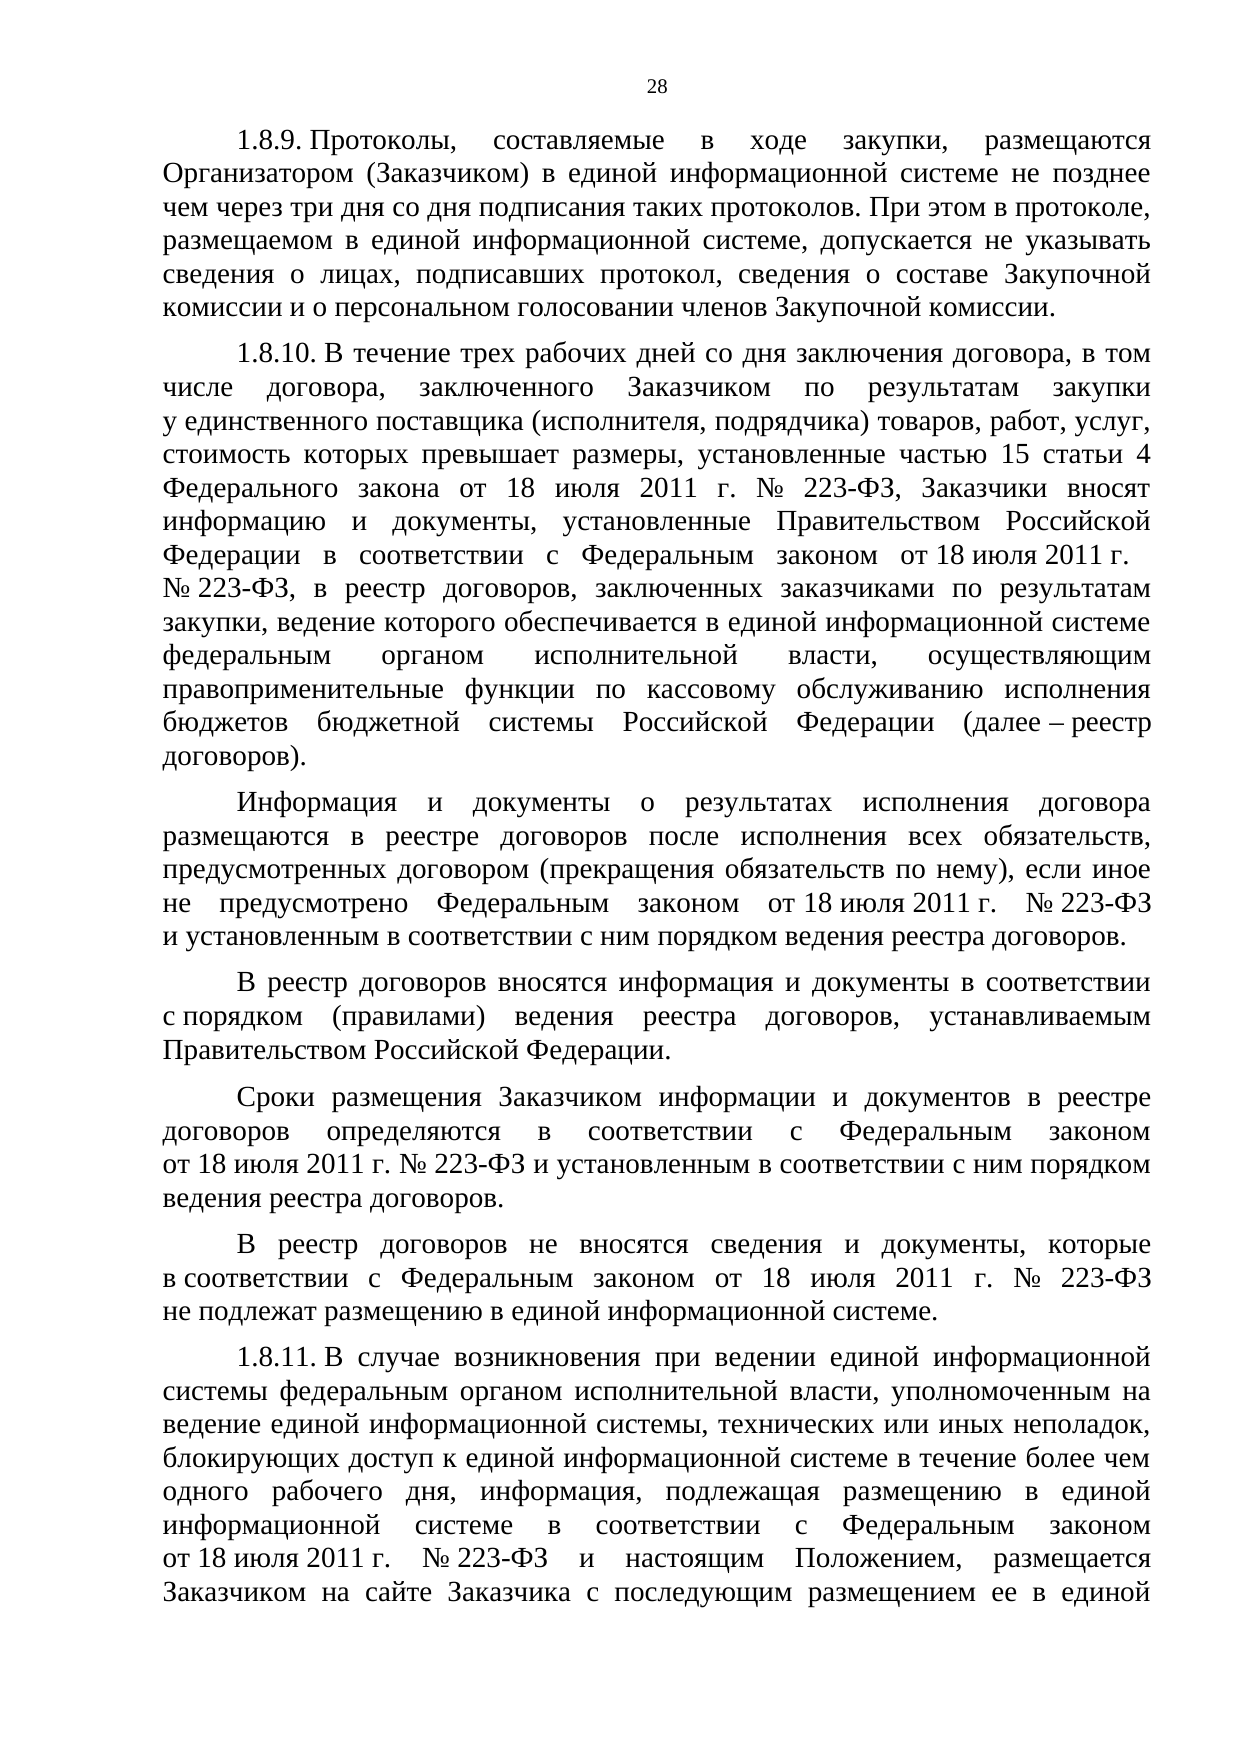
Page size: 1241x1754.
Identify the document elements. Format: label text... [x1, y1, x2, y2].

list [162, 1339, 1152, 1608]
list В реестр договоров вносятся информация и документы в соответствии с порядком (правилами) ведения реестра договоров, устанавливаемым Правительством Российской Федерации. [162, 964, 1152, 1067]
list В реестр договоров не вносятся сведения и документы, которые в соответствии с Федеральным законом от 18 июля 2011 г. № 223-ФЗ не подлежат размещению в единой информационной системе. [162, 1226, 1152, 1327]
list Протоколы, составляемые в ходе закупки, размещаются Организатором (Заказчиком) в единой информационной системе не позднее чем через три дня со дня подписания таких протоколов. При этом в протоколе, размещаемом в единой информационной системе, допускается не указывать сведения о лицах, подписавших протокол, сведения о составе Закупочной комиссии и о персональном голосовании членов Закупочной комиссии. [162, 122, 1152, 323]
list Информация и документы о результатах исполнения договора размещаются в реестре договоров после исполнения всех обязательств, предусмотренных договором (прекращения обязательств по нему), если иное не предусмотрено Федеральным законом от 18 июля 2011 г. № 223-ФЗ и установленным в соответствии с ним порядком ведения реестра договоров. [162, 784, 1152, 952]
list В течение трех рабочих дней со дня заключения договора, в том числе договора, заключенного Заказчиком по результатам закупки у единственного поставщика (исполнителя, подрядчика) товаров, работ, услуг, стоимость которых превышает размеры, установленные частью 15 статьи 4 Федерального закона от 18 июля 2011 г. № 223-ФЗ, Заказчики вносят информацию и документы, установленные Правительством Российской Федерации в соответствии с Федеральным законом от 18 июля 2011 г. № 223-ФЗ, в реестр договоров, заключенных заказчиками по результатам закупки, ведение которого обеспечивается в единой информационной системе федеральным органом исполнительной власти, осуществляющим правоприменительные функции по кассовому обслуживанию исполнения бюджетов бюджетной системы Российской Федерации (далее – реестр договоров). [162, 336, 1152, 772]
list Сроки размещения Заказчиком информации и документов в реестре договоров определяются в соответствии с Федеральным законом от 18 июля 2011 г. № 223-ФЗ и установленным в соответствии с ним порядком ведения реестра договоров. [162, 1079, 1152, 1214]
